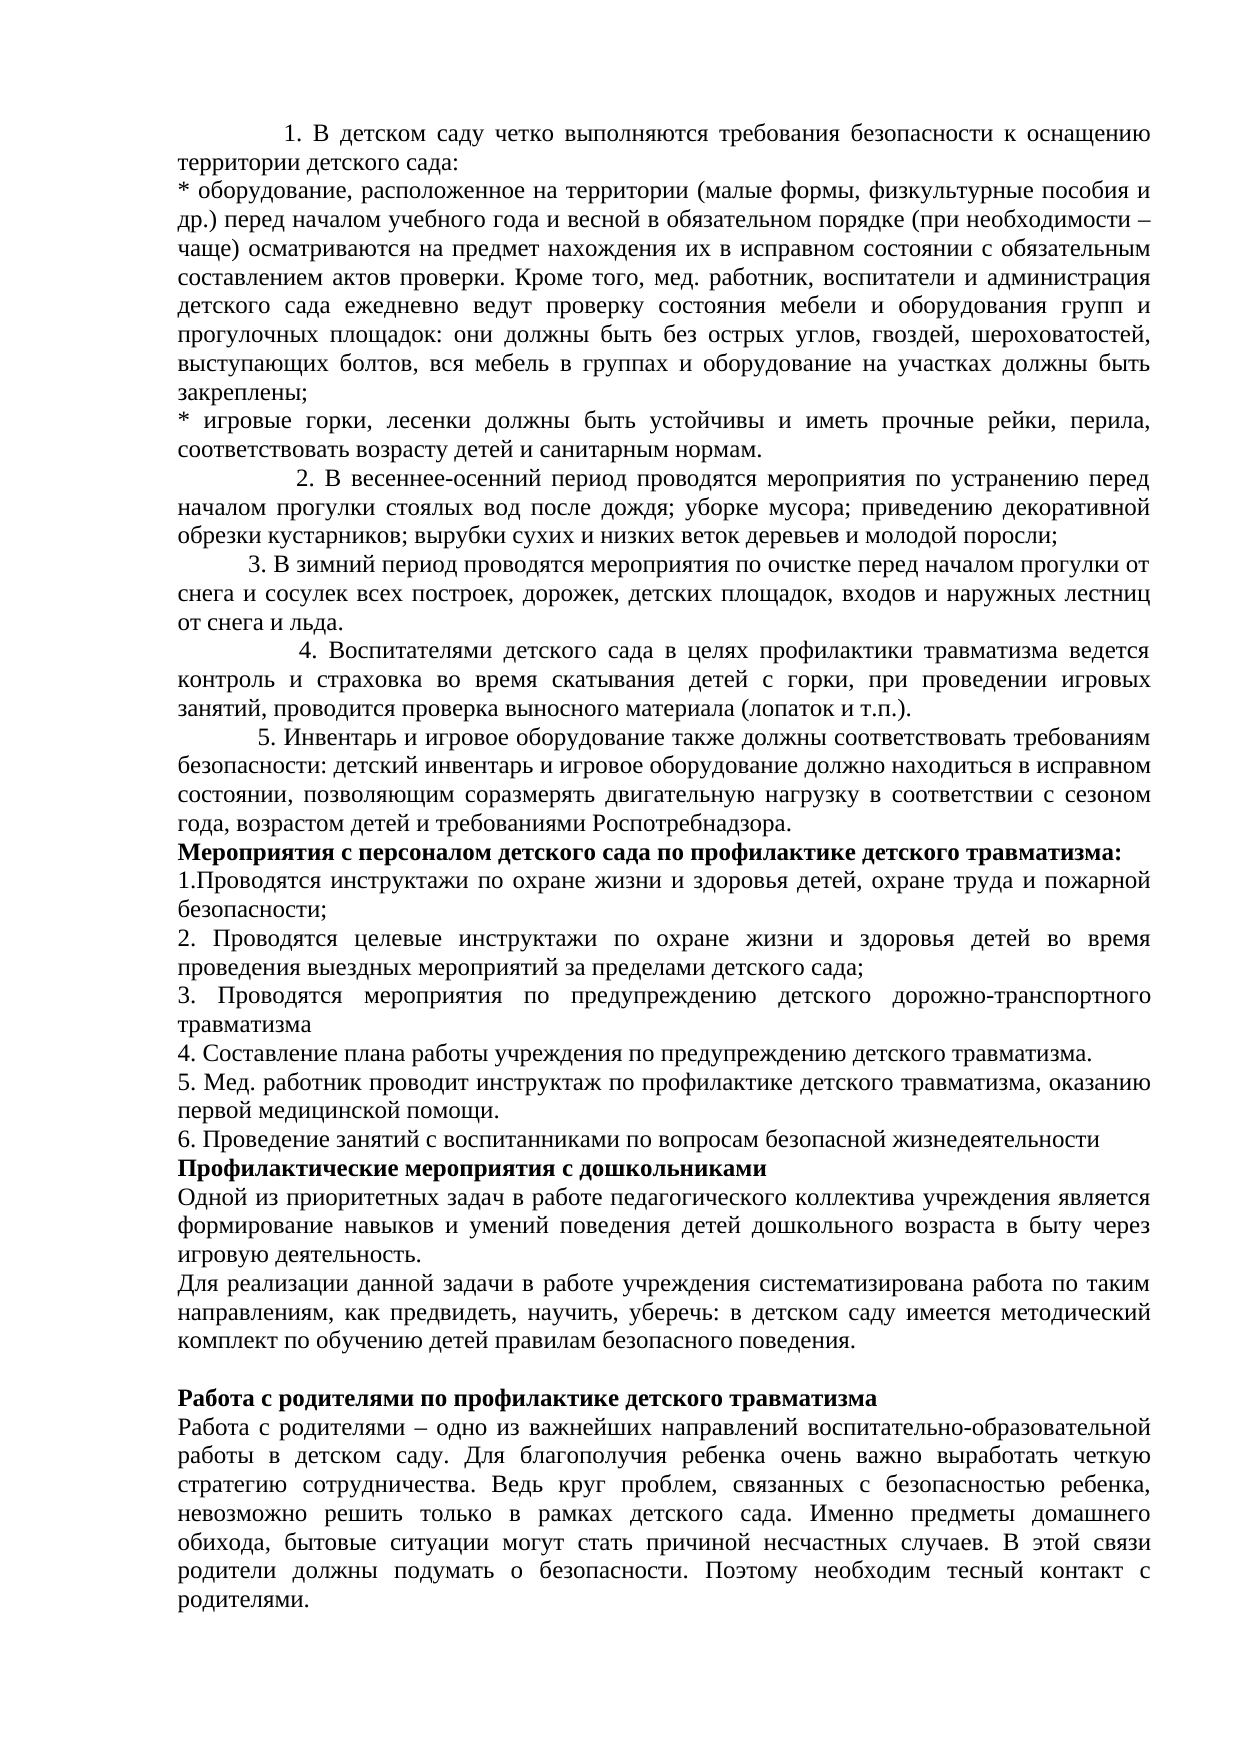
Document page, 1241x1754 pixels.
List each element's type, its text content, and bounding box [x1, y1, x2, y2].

text 3. В зимний период проводятся мероприятия по очистке перед началом прогулки от снега и сосулек всех построек, дорожек, детских площадок, входов и наружных лестниц от снега и льда. [177, 549, 1152, 636]
text Работа с родителями по профилактике детского травматизма [177, 1383, 1152, 1412]
text 1.Проводятся инструктажи по охране жизни и здоровья детей, охране труда и пожарной безопасности; [177, 866, 1152, 923]
text 2. Проводятся целевые инструктажи по охране жизни и здоровья детей во время проведения выездных мероприятий за пределами детского сада; [177, 923, 1152, 981]
text 1. В детском саду четко выполняются требования безопасности к оснащению территории детского сада: [177, 118, 1152, 176]
text Профилактические мероприятия с дошкольниками [177, 1153, 1152, 1182]
text 4. Составление плана работы учреждения по предупреждению детского травматизма. [177, 1038, 1152, 1067]
text 4. Воспитателями детского сада в целях профилактики травматизма ведется контроль и страховка во время скатывания детей с горки, при проведении игровых занятий, проводится проверка выносного материала (лопаток и т.п.). [177, 636, 1152, 722]
text 6. Проведение занятий с воспитанниками по вопросам безопасной жизнедеятельности [177, 1124, 1152, 1153]
text Работа с родителями – одно из важнейших направлений воспитательно-образовательной работы в детском саду. Для благополучия ребенка очень важно выработать четкую стратегию сотрудничества. Ведь круг проблем, связанных с безопасностью ребенка, невозможно решить только в рамках детского сада. Именно предметы домашнего обихода, бытовые ситуации могут стать причиной несчастных случаев. В этой связи родители должны подумать о безопасности. Поэтому необходим тесный контакт с родителями. [177, 1412, 1152, 1613]
text Одной из приоритетных задач в работе педагогического коллектива учреждения является формирование навыков и умений поведения детей дошкольного возраста в быту через игровую деятельность. [177, 1182, 1152, 1268]
text Для реализации данной задачи в работе учреждения систематизирована работа по таким направлениям, как предвидеть, научить, уберечь: в детском саду имеется методический комплект по обучению детей правилам безопасного поведения. [177, 1268, 1152, 1354]
text * игровые горки, лесенки должны быть устойчивы и иметь прочные рейки, перила, соответствовать возрасту детей и санитарным нормам. [177, 406, 1152, 463]
text 5. Инвентарь и игровое оборудование также должны соответствовать требованиям безопасности: детский инвентарь и игровое оборудование должно находиться в исправном состоянии, позволяющим соразмерять двигательную нагрузку в соответствии с сезоном года, возрастом детей и требованиями Роспотребнадзора. [177, 722, 1152, 837]
text 2. В весеннее-осенний период проводятся мероприятия по устранению перед началом прогулки стоялых вод после дождя; уборке мусора; приведению декоративной обрезки кустарников; вырубки сухих и низких веток деревьев и молодой поросли; [177, 463, 1152, 549]
text 3. Проводятся мероприятия по предупреждению детского дорожно-транспортного травматизма [177, 981, 1152, 1038]
text Мероприятия с персоналом детского сада по профилактике детского травматизма: [177, 837, 1152, 866]
text 5. Мед. работник проводит инструктаж по профилактике детского травматизма, оказанию первой медицинской помощи. [177, 1067, 1152, 1124]
text * оборудование, расположенное на территории (малые формы, физкультурные пособия и др.) перед началом учебного года и весной в обязательном порядке (при необходимости – чаще) осматриваются на предмет нахождения их в исправном состоянии с обязательным составлением актов проверки. Кроме того, мед. работник, воспитатели и администрация детского сада ежедневно ведут проверку состояния мебели и оборудования групп и прогулочных площадок: они должны быть без острых углов, гвоздей, шероховатостей, выступающих болтов, вся мебель в группах и оборудование на участках должны быть закреплены; [177, 176, 1152, 406]
